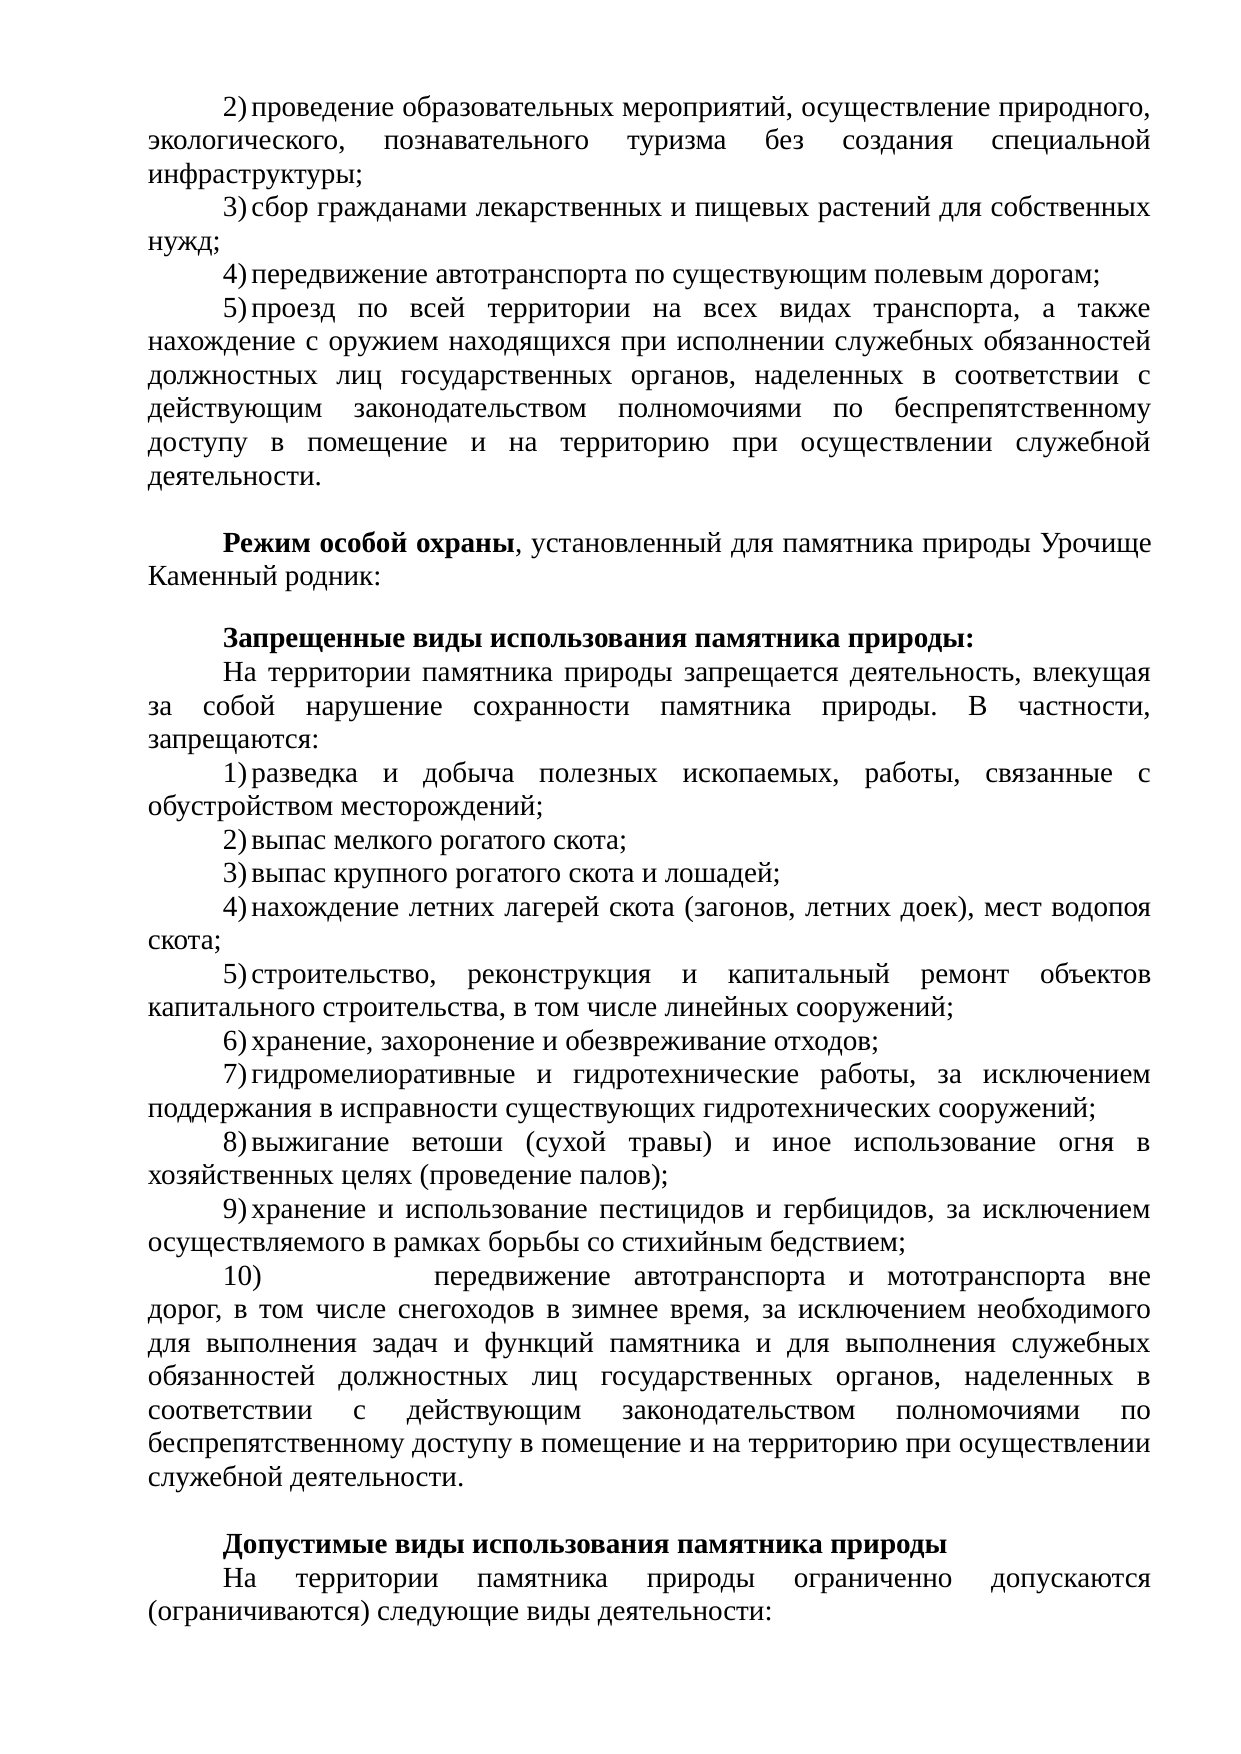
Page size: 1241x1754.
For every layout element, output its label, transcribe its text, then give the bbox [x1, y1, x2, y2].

text 2) выпас мелкого рогатого скота; [148, 822, 1152, 855]
text 4) передвижение автотранспорта по существующим полевым дорогам; [148, 256, 1152, 290]
text 10) передвижение автотранспорта и мототранспорта вне дорог, в том числе снегоходов в зимнее время, за исключением необходимого для выполнения задач и функций памятника и для выполнения служебных обязанностей должностных лиц государственных органов, наделенных в соответствии с действующим законодательством полномочиями по беспрепятственному доступу в помещение и на территорию при осуществлении служебной деятельности. [148, 1258, 1152, 1493]
text 5) строительство, реконструкция и капитальный ремонт объектов капитального строительства, в том числе линейных сооружений; [148, 956, 1152, 1023]
text На территории памятника природы ограниченно допускаются (ограничиваются) следующие виды деятельности: [148, 1560, 1152, 1627]
text 4) нахождение летних лагерей скота (загонов, летних доек), мест водопоя скота; [148, 889, 1152, 956]
text Допустимые виды использования памятника природы [148, 1526, 1152, 1560]
text 8) выжигание ветоши (сухой травы) и иное использование огня в хозяйственных целях (проведение палов); [148, 1124, 1152, 1191]
text 3) сбор гражданами лекарственных и пищевых растений для собственных нужд; [148, 189, 1152, 256]
text 6) хранение, захоронение и обезвреживание отходов; [148, 1023, 1152, 1057]
text Режим особой охраны, установленный для памятника природы Урочище Каменный родник: [148, 525, 1152, 592]
text 9) хранение и использование пестицидов и гербицидов, за исключением осуществляемого в рамках борьбы со стихийным бедствием; [148, 1191, 1152, 1258]
text 1) разведка и добыча полезных ископаемых, работы, связанные с обустройством месторождений; [148, 755, 1152, 822]
text На территории памятника природы запрещается деятельность, влекущая за собой нарушение сохранности памятника природы. В частности, запрещаются: [148, 654, 1152, 755]
text 3) выпас крупного рогатого скота и лошадей; [148, 855, 1152, 889]
text 5) проезд по всей территории на всех видах транспорта, а также нахождение с оружием находящихся при исполнении служебных обязанностей должностных лиц государственных органов, наделенных в соответствии с действующим законодательством полномочиями по беспрепятственному доступу в помещение и на территорию при осуществлении служебной деятельности. [148, 290, 1152, 491]
text 2) проведение образовательных мероприятий, осуществление природного, экологического, познавательного туризма без создания специальной инфраструктуры; [148, 89, 1152, 189]
text Запрещенные виды использования памятника природы: [148, 621, 1152, 654]
text 7) гидромелиоративные и гидротехнические работы, за исключением поддержания в исправности существующих гидротехнических сооружений; [148, 1057, 1152, 1124]
